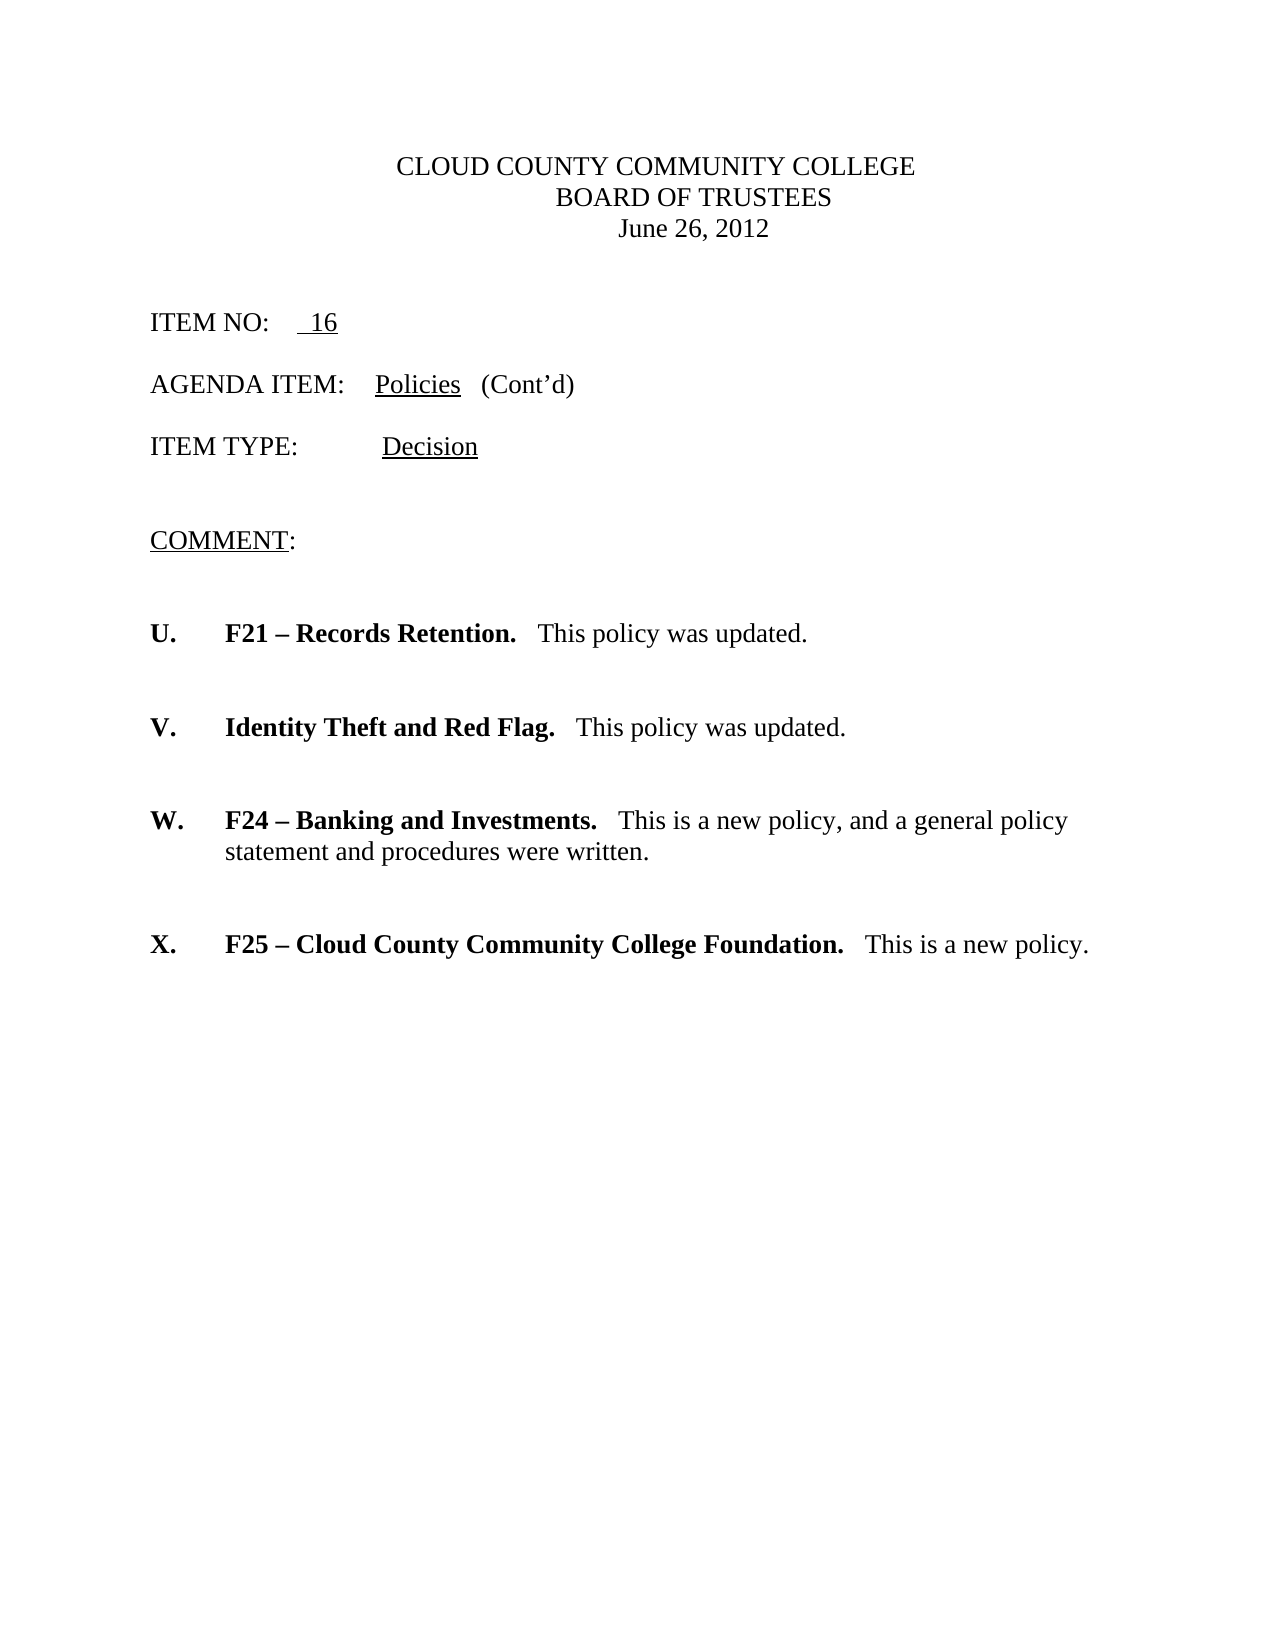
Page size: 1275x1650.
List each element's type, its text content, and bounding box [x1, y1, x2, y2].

text X. F25 – Cloud County Community College Foundation. This is a new policy. [150, 929, 1162, 960]
text W. F24 – Banking and Investments. This is a new policy, and a general policy statement and procedures were written. [150, 804, 1162, 866]
list June 26, 2012 [225, 212, 1162, 243]
text U. F21 – Records Retention. This policy was updated. [150, 617, 1162, 648]
list ITEM NO: 16 [150, 306, 1162, 337]
list ITEM TYPE: Decision [150, 430, 1162, 461]
text V. Identity Theft and Red Flag. This policy was updated. [150, 711, 1162, 742]
list COMMENT: [150, 524, 1162, 555]
list AGENDA ITEM: Policies (Cont’d) [150, 368, 1162, 399]
text CLOUD COUNTY COMMUNITY COLLEGE [150, 150, 1162, 181]
list BOARD OF TRUSTEES [225, 181, 1162, 212]
